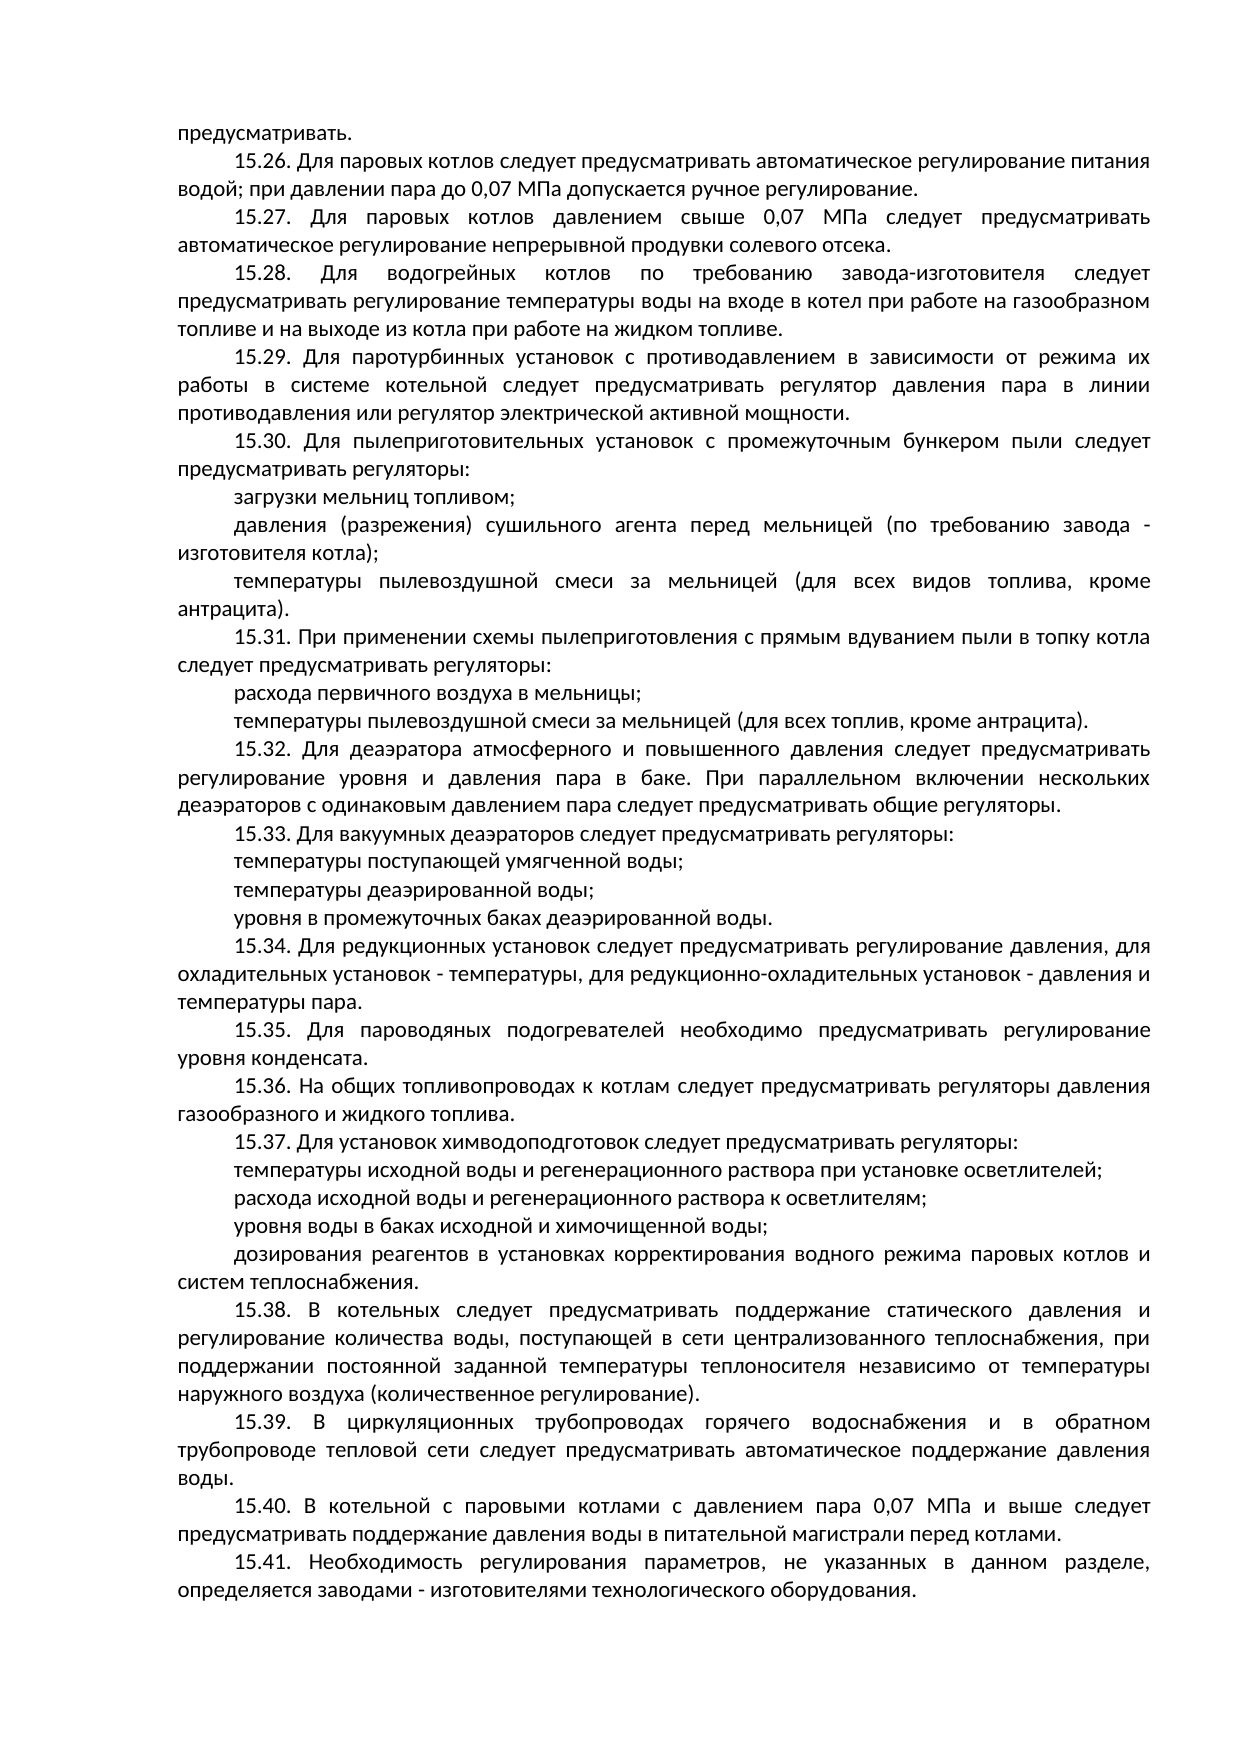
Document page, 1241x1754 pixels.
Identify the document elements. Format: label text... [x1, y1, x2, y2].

text 15.36. На общих топливопроводах к котлам следует предусматривать регуляторы давления газообразного и жидкого топлива. [177, 1071, 1152, 1127]
text 15.28. Для водогрейных котлов по требованию завода-изготовителя следует предусматривать регулирование температуры воды на входе в котел при работе на газообразном топливе и на выходе из котла при работе на жидком топливе. [177, 258, 1152, 342]
text температуры деаэрированной воды; [177, 875, 1152, 903]
text 15.31. При применении схемы пылеприготовления с прямым вдуванием пыли в топку котла следует предусматривать регуляторы: [177, 622, 1152, 678]
text уровня в промежуточных баках деаэрированной воды. [177, 903, 1152, 931]
text 15.29. Для паротурбинных установок с противодавлением в зависимости от режима их работы в системе котельной следует предусматривать регулятор давления пара в линии противодавления или регулятор электрической активной мощности. [177, 342, 1152, 426]
text расхода исходной воды и регенерационного раствора к осветлителям; [177, 1183, 1152, 1211]
text 15.41. Необходимость регулирования параметров, не указанных в данном разделе, определяется заводами - изготовителями технологического оборудования. [177, 1547, 1152, 1603]
text 15.39. В циркуляционных трубопроводах горячего водоснабжения и в обратном трубопроводе тепловой сети следует предусматривать автоматическое поддержание давления воды. [177, 1407, 1152, 1491]
text 15.38. В котельных следует предусматривать поддержание статического давления и регулирование количества воды, поступающей в сети централизованного теплоснабжения, при поддержании постоянной заданной температуры теплоносителя независимо от температуры наружного воздуха (количественное регулирование). [177, 1295, 1152, 1407]
text уровня воды в баках исходной и химочищенной воды; [177, 1211, 1152, 1239]
text 15.37. Для установок химводоподготовок следует предусматривать регуляторы: [177, 1127, 1152, 1155]
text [177, 118, 1152, 146]
text температуры поступающей умягченной воды; [177, 847, 1152, 875]
text давления (разрежения) сушильного агента перед мельницей (по требованию завода - изготовителя котла); [177, 510, 1152, 566]
text загрузки мельниц топливом; [177, 482, 1152, 510]
text 15.35. Для пароводяных подогревателей необходимо предусматривать регулирование уровня конденсата. [177, 1015, 1152, 1071]
text 15.34. Для редукционных установок следует предусматривать регулирование давления, для охладительных установок - температуры, для редукционно-охладительных установок - давления и температуры пара. [177, 931, 1152, 1015]
text дозирования реагентов в установках корректирования водного режима паровых котлов и систем теплоснабжения. [177, 1239, 1152, 1295]
text 15.30. Для пылеприготовительных установок с промежуточным бункером пыли следует предусматривать регуляторы: [177, 426, 1152, 482]
text 15.33. Для вакуумных деаэраторов следует предусматривать регуляторы: [177, 819, 1152, 847]
text 15.27. Для паровых котлов давлением свыше 0,07 МПа следует предусматривать автоматическое регулирование непрерывной продувки солевого отсека. [177, 202, 1152, 258]
text температуры пылевоздушной смеси за мельницей (для всех топлив, кроме антрацита). [177, 707, 1152, 734]
text 15.26. Для паровых котлов следует предусматривать автоматическое регулирование питания водой; при давлении пара до 0,07 МПа допускается ручное регулирование. [177, 146, 1152, 202]
text 15.32. Для деаэратора атмосферного и повышенного давления следует предусматривать регулирование уровня и давления пара в баке. При параллельном включении нескольких деаэраторов с одинаковым давлением пара следует предусматривать общие регуляторы. [177, 734, 1152, 819]
text 15.40. В котельной с паровыми котлами с давлением пара 0,07 МПа и выше следует предусматривать поддержание давления воды в питательной магистрали перед котлами. [177, 1491, 1152, 1547]
text расхода первичного воздуха в мельницы; [177, 678, 1152, 707]
text температуры пылевоздушной смеси за мельницей (для всех видов топлива, кроме антрацита). [177, 566, 1152, 622]
text температуры исходной воды и регенерационного раствора при установке осветлителей; [177, 1155, 1152, 1183]
